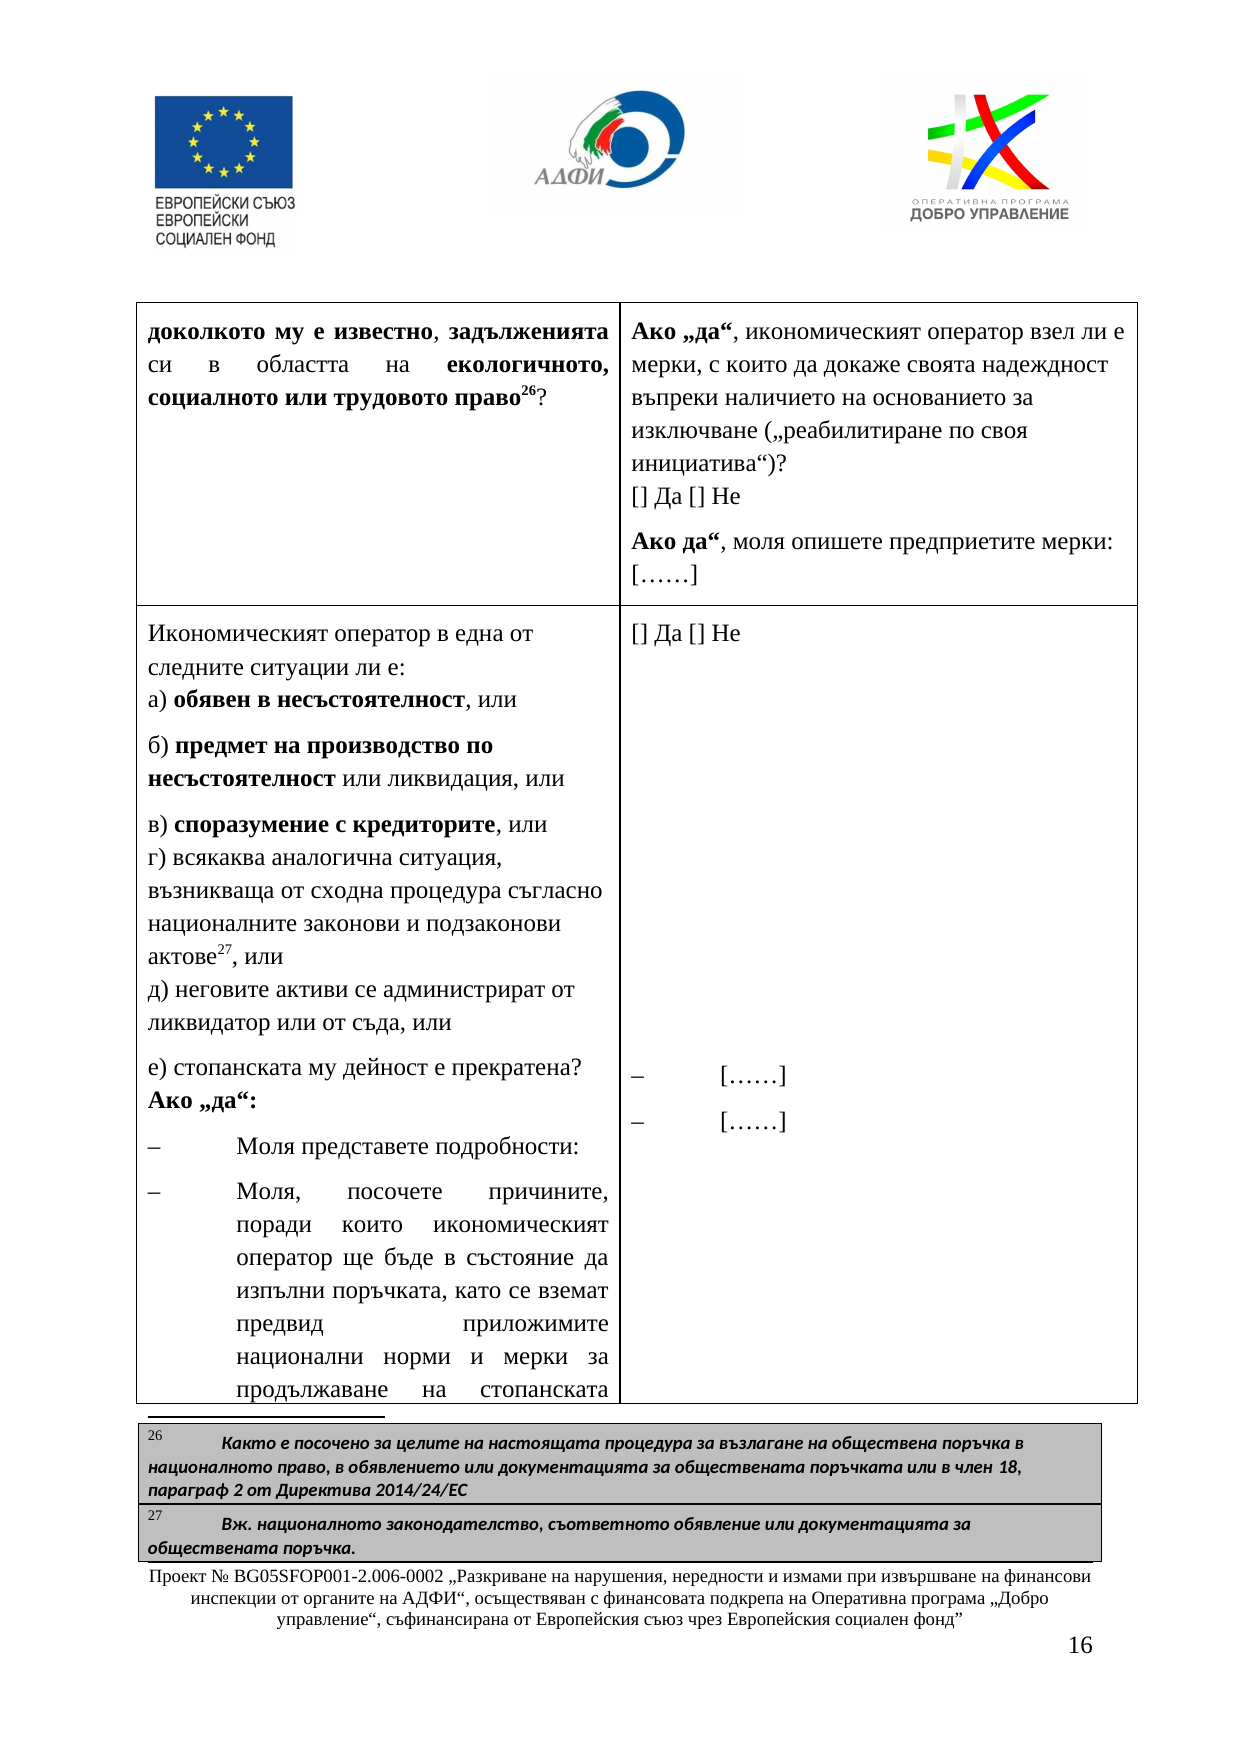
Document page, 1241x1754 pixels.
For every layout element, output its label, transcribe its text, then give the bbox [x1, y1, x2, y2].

table_cell Ако „да“, икономическият оператор взел ли е мерки, с които да докаже своята надеждност въпреки наличието на основанието за изключване („реабилитиране по своя инициатива“)? [] Да [] Не Ако да“, моля опишете предприетите мерки: [……] [621, 303, 1137, 605]
table_cell [] Да [] Не [……] [……] (уеб адрес, орган или служба, издаващи документа, точно позоваване на документа): [……][……][……][……] [621, 606, 1137, 1403]
picture [491, 73, 745, 216]
picture [147, 91, 301, 256]
picture [879, 73, 1093, 236]
table_cell Икономическият оператор нарушил ли е, доколкото му е известно, задълженията си в областта на екологичното, социалното или трудовото право? [137, 303, 619, 605]
